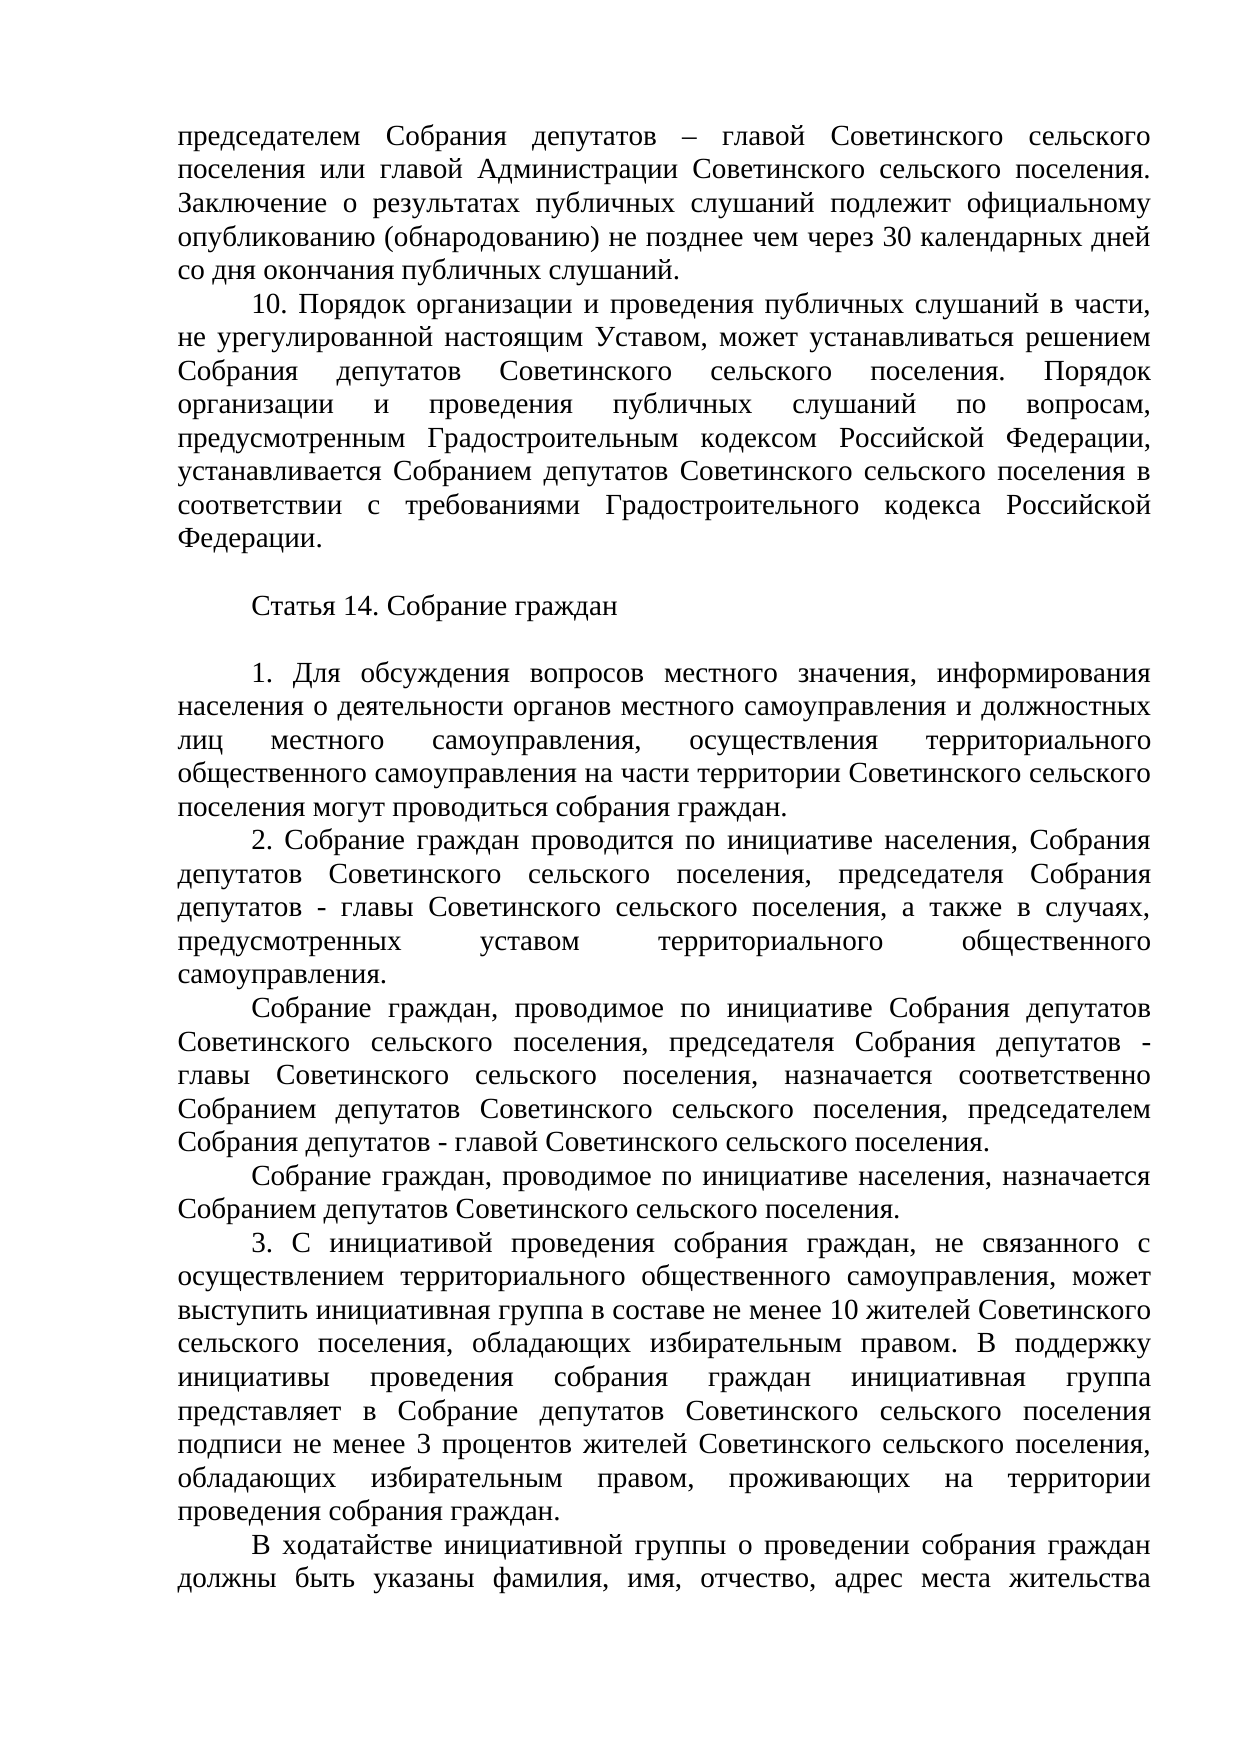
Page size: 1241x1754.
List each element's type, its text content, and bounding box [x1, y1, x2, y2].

text 3. С инициативой проведения собрания граждан, не связанного с осуществлением территориального общественного самоуправления, может выступить инициативная группа в составе не менее 10 жителей Советинского сельского поселения, обладающих избирательным правом. В поддержку инициативы проведения собрания граждан инициативная группа представляет в Собрание депутатов Советинского сельского поселения подписи не менее 3 процентов жителей Советинского сельского поселения, обладающих избирательным правом, проживающих на территории проведения собрания граждан. [177, 1225, 1152, 1527]
text Собрание граждан, проводимое по инициативе Собрания депутатов Советинского сельского поселения, председателя Собрания депутатов - главы Советинского сельского поселения, назначается соответственно Собранием депутатов Советинского сельского поселения, председателем Собрания депутатов - главой Советинского сельского поселения. [177, 990, 1152, 1158]
text Статья 14. Собрание граждан [177, 588, 1152, 621]
text 2. Собрание граждан проводится по инициативе населения, Собрания депутатов Советинского сельского поселения, председателя Собрания депутатов - главы Советинского сельского поселения, а также в случаях, предусмотренных уставом территориального общественного самоуправления. [177, 822, 1152, 990]
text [177, 118, 1152, 286]
text 1. Для обсуждения вопросов местного значения, информирования населения о деятельности органов местного самоуправления и должностных лиц местного самоуправления, осуществления территориального общественного самоуправления на части территории Советинского сельского поселения могут проводиться собрания граждан. [177, 655, 1152, 822]
text 10. Порядок организации и проведения публичных слушаний в части, не урегулированной настоящим Уставом, может устанавливаться решением Собрания депутатов Советинского сельского поселения. Порядок организации и проведения публичных слушаний по вопросам, предусмотренным Градостроительным кодексом Российской Федерации, устанавливается Собранием депутатов Советинского сельского поселения в соответствии с требованиями Градостроительного кодекса Российской Федерации. [177, 286, 1152, 554]
text Собрание граждан, проводимое по инициативе населения, назначается Собранием депутатов Советинского сельского поселения. [177, 1158, 1152, 1225]
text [177, 1527, 1152, 1594]
